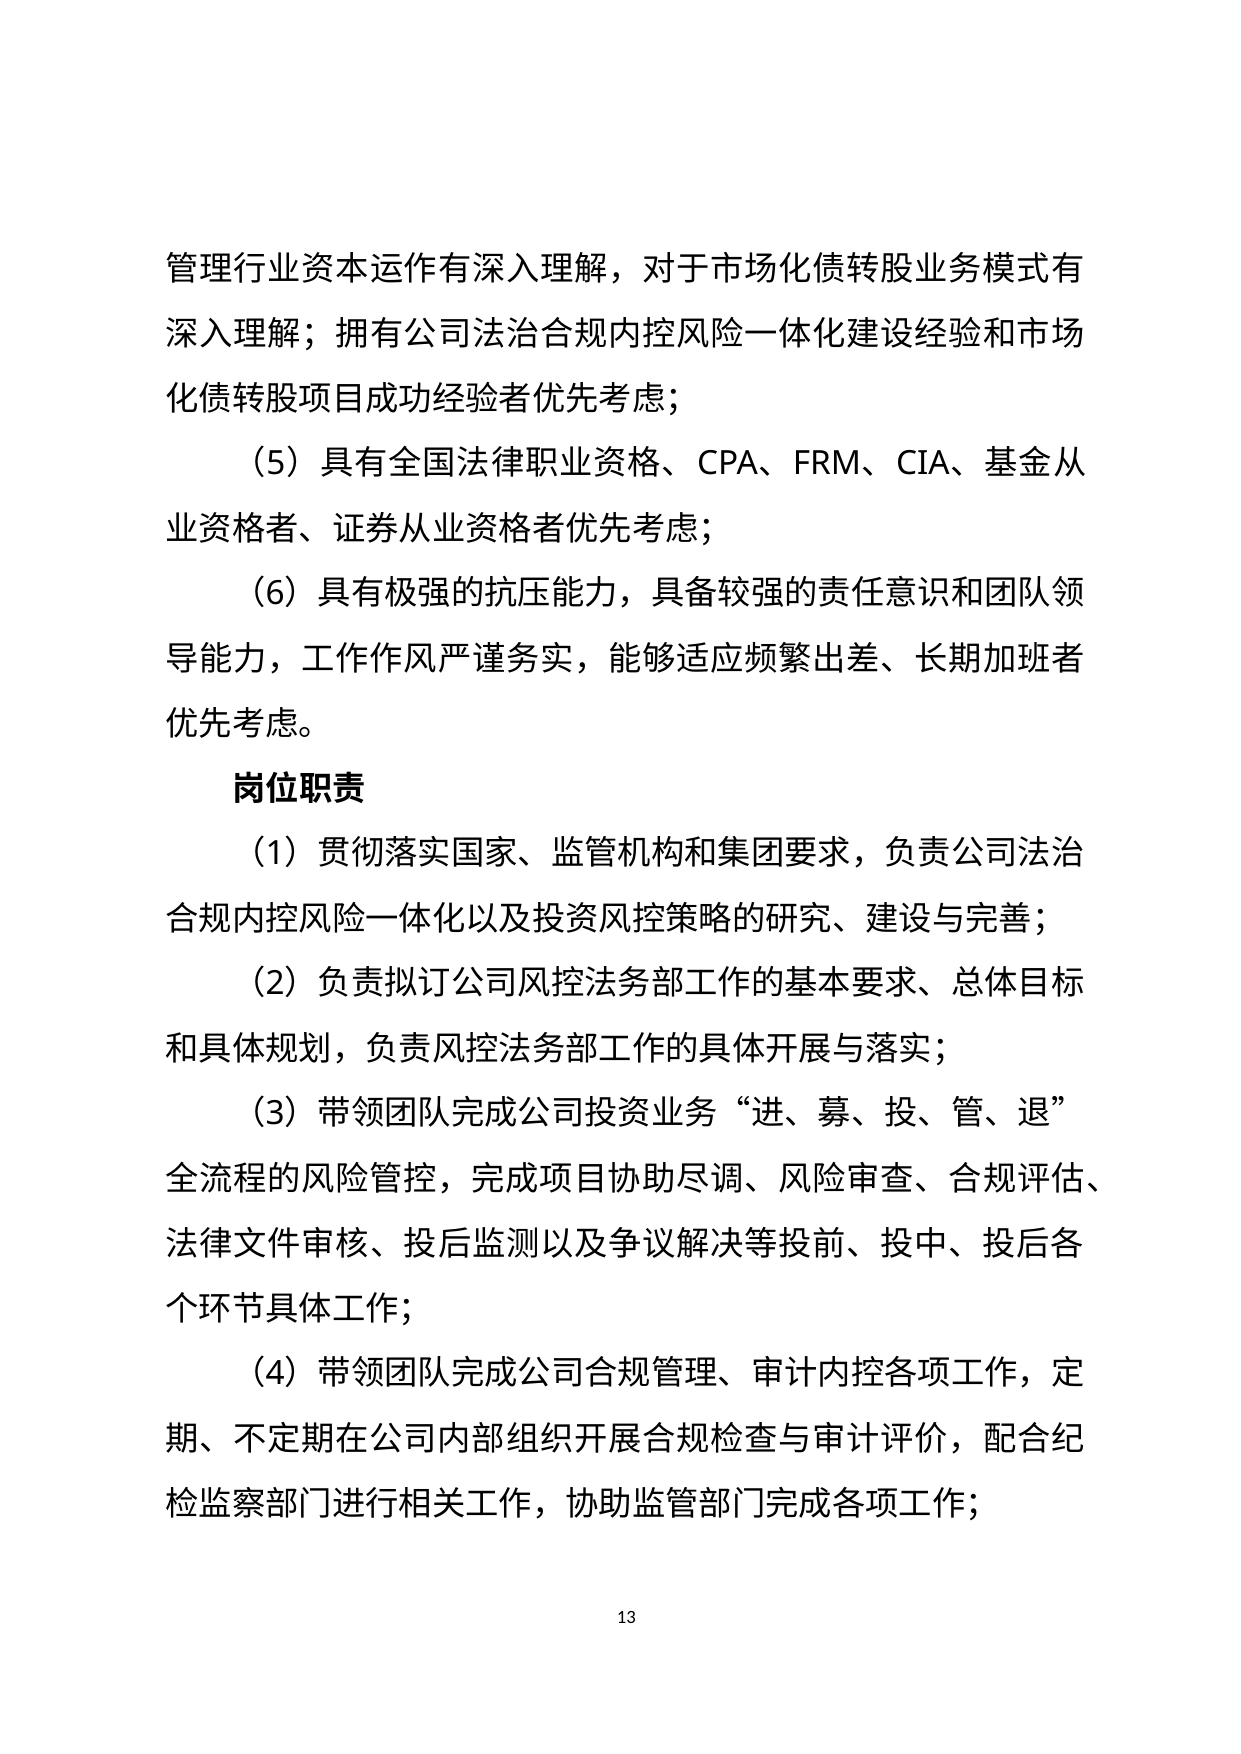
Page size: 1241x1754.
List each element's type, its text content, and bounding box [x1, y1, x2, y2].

text （5）具有全国法律职业资格、CPA、FRM、CIA、基金从业资格者、证券从业资格者优先考虑； [165, 428, 1087, 558]
text （6）具有极强的抗压能力，具备较强的责任意识和团队领导能力，工作作风严谨务实，能够适应频繁出差、长期加班者优先考虑。 [165, 558, 1087, 753]
text （1）贯彻落实国家、监管机构和集团要求，负责公司法治合规内控风险一体化以及投资风控策略的研究、建设与完善； [165, 818, 1087, 948]
text （2）负责拟订公司风控法务部工作的基本要求、总体目标和具体规划，负责风控法务部工作的具体开展与落实； [165, 948, 1087, 1078]
text 岗位职责 [165, 753, 1087, 818]
text （4）带领团队完成公司合规管理、审计内控各项工作，定期、不定期在公司内部组织开展合规检查与审计评价，配合纪检监察部门进行相关工作，协助监管部门完成各项工作； [165, 1338, 1087, 1533]
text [165, 233, 1087, 428]
text （3）带领团队完成公司投资业务“进、募、投、管、退”全流程的风险管控，完成项目协助尽调、风险审查、合规评估、法律文件审核、投后监测以及争议解决等投前、投中、投后各个环节具体工作； [165, 1078, 1087, 1338]
